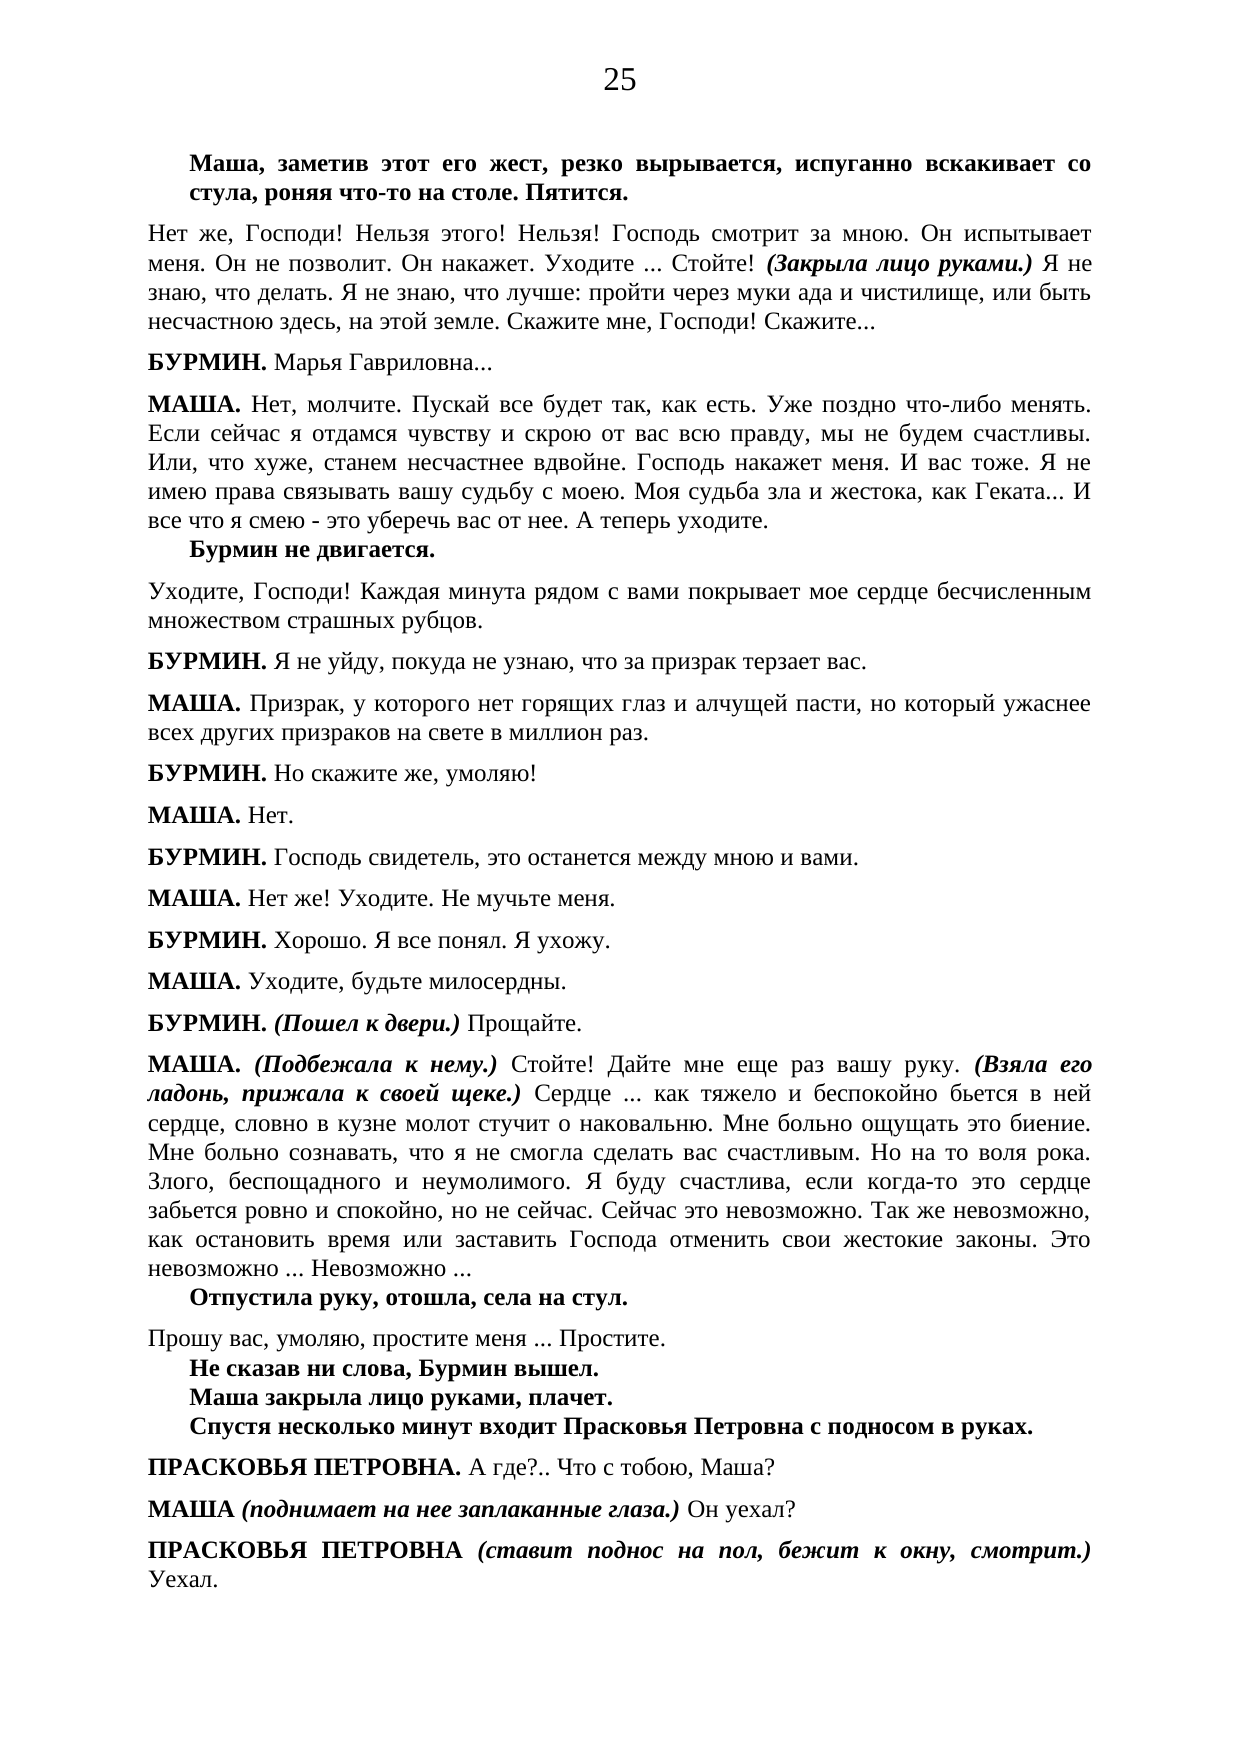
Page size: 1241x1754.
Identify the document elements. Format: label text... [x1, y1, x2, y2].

text БУРМИН. Хорошо. Я все понял. Я ухожу. [148, 924, 1092, 954]
text МАША. Призрак, у которого нет горящих глаз и алчущей пасти, но который ужаснее всех других призраков на свете в миллион раз. [148, 688, 1092, 746]
text БУРМИН. Я не уйду, покуда не узнаю, что за призрак терзает вас. [148, 646, 1092, 675]
text Бурмин не двигается. [189, 534, 1092, 563]
text МАША. (Подбежала к нему.) Стойте! Дайте мне еще раз вашу руку. (Взяла его ладонь, прижала к своей щеке.) Сердце ... как тяжело и беспокойно бьется в ней сердце, словно в кузне молот стучит о наковальню. Мне больно ощущать это биение. Мне больно сознавать, что я не смогла сделать вас счастливым. Но на то воля рока. Злого, беспощадного и неумолимого. Я буду счастлива, если когда-то это сердце забьется ровно и спокойно, но не сейчас. Сейчас это невозможно. Так же невозможно, как остановить время или заставить Господа отменить свои жестокие законы. Это невозможно ... Невозможно ... [148, 1049, 1092, 1282]
text Прошу вас, умоляю, простите меня ... Простите. [148, 1323, 1092, 1352]
text Нет же, Господи! Нельзя этого! Нельзя! Господь смотрит за мною. Он испытывает меня. Он не позволит. Он накажет. Уходите ... Стойте! (Закрыла лицо руками.) Я не знаю, что делать. Я не знаю, что лучше: пройти через муки ада и чистилище, или быть несчастною здесь, на этой земле. Скажите мне, Господи! Скажите... [148, 218, 1092, 334]
text МАША. Уходите, будьте милосердны. [148, 966, 1092, 995]
text МАША. Нет же! Уходите. Не мучьте меня. [148, 883, 1092, 912]
text ПРАСКОВЬЯ ПЕТРОВНА (ставит поднос на пол, бежит к окну, смотрит.) Уехал. [148, 1535, 1092, 1593]
text Маша закрыла лицо руками, плачет. [189, 1381, 1092, 1411]
text Маша, заметив этот его жест, резко вырывается, испуганно вскакивает со стула, роняя что-то на столе. Пятится. [189, 148, 1092, 206]
text Спустя несколько минут входит Прасковья Петровна с подносом в руках. [189, 1411, 1092, 1439]
text БУРМИН. Но скажите же, умоляю! [148, 758, 1092, 787]
text Не сказав ни слова, Бурмин вышел. [189, 1352, 1092, 1381]
text БУРМИН. (Пошел к двери.) Прощайте. [148, 1008, 1092, 1037]
text МАША. Нет. [148, 800, 1092, 829]
text МАША. Нет, молчите. Пускай все будет так, как есть. Уже поздно что-либо менять. Если сейчас я отдамся чувству и скрою от вас всю правду, мы не будем счастливы. Или, что хуже, станем несчастнее вдвойне. Господь накажет меня. И вас тоже. Я не имею права связывать вашу судьбу с моею. Моя судьба зла и жестока, как Геката... И все что я смею - это уберечь вас от нее. А теперь уходите. [148, 389, 1092, 534]
text МАША (поднимает на нее заплаканные глаза.) Он уехал? [148, 1494, 1092, 1523]
text БУРМИН. Марья Гавриловна... [148, 347, 1092, 376]
text БУРМИН. Господь свидетель, это останется между мною и вами. [148, 841, 1092, 871]
text Отпустила руку, отошла, села на стул. [189, 1282, 1092, 1311]
text Уходите, Господи! Каждая минута рядом с вами покрывает мое сердце бесчисленным множеством страшных рубцов. [148, 576, 1092, 634]
text ПРАСКОВЬЯ ПЕТРОВНА. А где?.. Что с тобою, Маша? [148, 1452, 1092, 1481]
